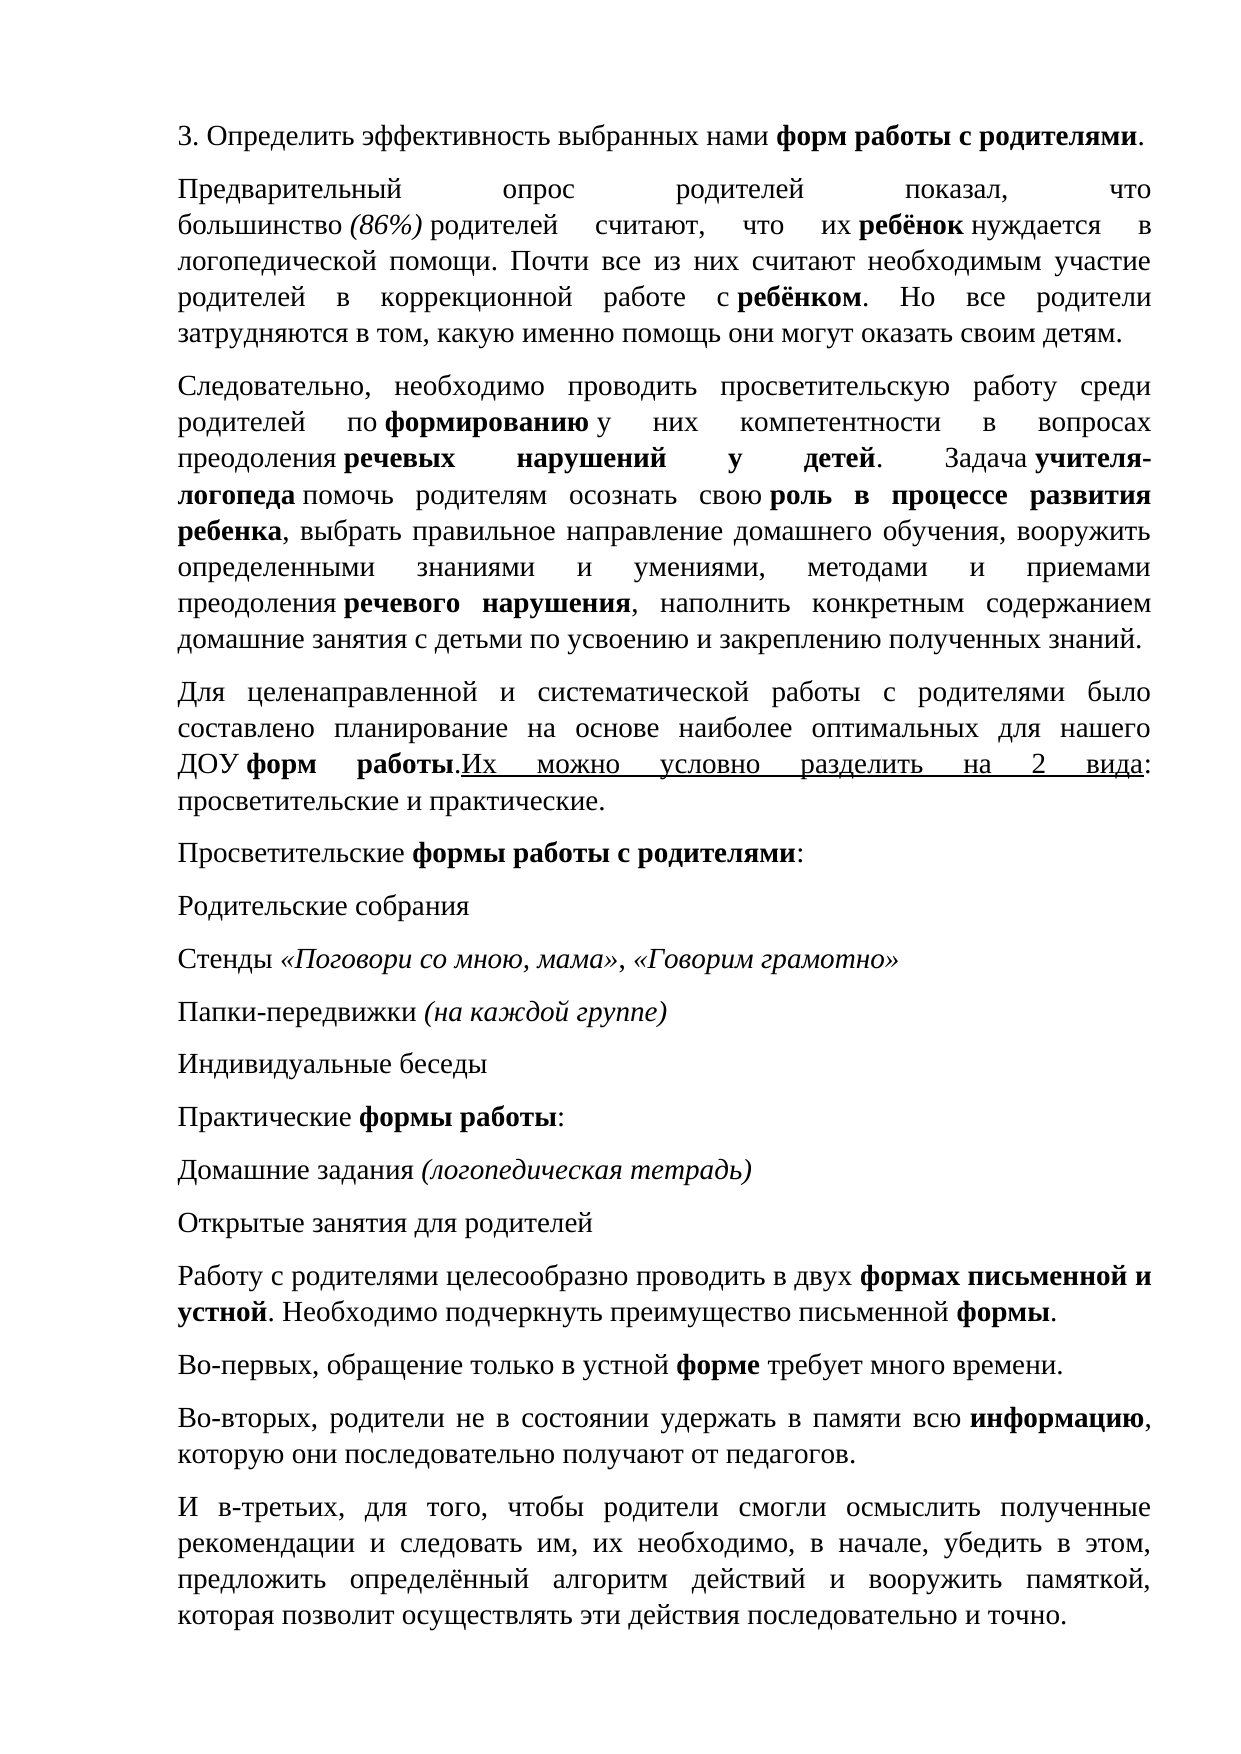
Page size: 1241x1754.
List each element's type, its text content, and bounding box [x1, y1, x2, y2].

text Предварительный опрос родителей показал, что большинство (86%) родителей считают, что их ребёнок нуждается в логопедической помощи. Почти все из них считают необходимым участие родителей в коррекционной работе с ребёнком. Но все родители затрудняются в том, какую именно помощь они могут оказать своим детям. [177, 171, 1152, 349]
text Работу с родителями целесообразно проводить в двух формах письменной и устной. Необходимо подчеркнуть преимущество письменной формы. [177, 1258, 1152, 1328]
text Для целенаправленной и систематической работы с родителями было составлено планирование на основе наиболее оптимальных для нашего ДОУ форм работы.Их можно условно разделить на 2 вида: просветительские и практические. [177, 674, 1152, 816]
text Открытые занятия для родителей [177, 1205, 1152, 1239]
text Практические формы работы: [177, 1099, 1152, 1133]
text Просветительские формы работы с родителями: [177, 835, 1152, 869]
text 3. Определить эффективность выбранных нами форм работы с родителями. [177, 118, 1152, 152]
text Во-вторых, родители не в состоянии удержать в памяти всю информацию, которую они последовательно получают от педагогов. [177, 1400, 1152, 1469]
text Папки-передвижки (на каждой группе) [177, 994, 1152, 1027]
text Домашние задания (логопедическая тетрадь) [177, 1152, 1152, 1186]
text Следовательно, необходимо проводить просветительскую работу среди родителей по формированию у них компетентности в вопросах преодоления речевых нарушений у детей. Задача учителя-логопеда помочь родителям осознать свою роль в процессе развития ребенка, выбрать правильное направление домашнего обучения, вооружить определенными знаниями и умениями, методами и приемами преодоления речевого нарушения, наполнить конкретным содержанием домашние занятия с детьми по усвоению и закреплению полученных знаний. [177, 368, 1152, 655]
text И в-третьих, для того, чтобы родители смогли осмыслить полученные рекомендации и следовать им, их необходимо, в начале, убедить в этом, предложить определённый алгоритм действий и вооружить памяткой, которая позволит осуществлять эти действия последовательно и точно. [177, 1489, 1152, 1631]
text Во-первых, обращение только в устной форме требует много времени. [177, 1347, 1152, 1380]
text Родительские собрания [177, 888, 1152, 922]
text Индивидуальные беседы [177, 1047, 1152, 1080]
text Стенды «Поговори со мною, мама», «Говорим грамотно» [177, 941, 1152, 974]
